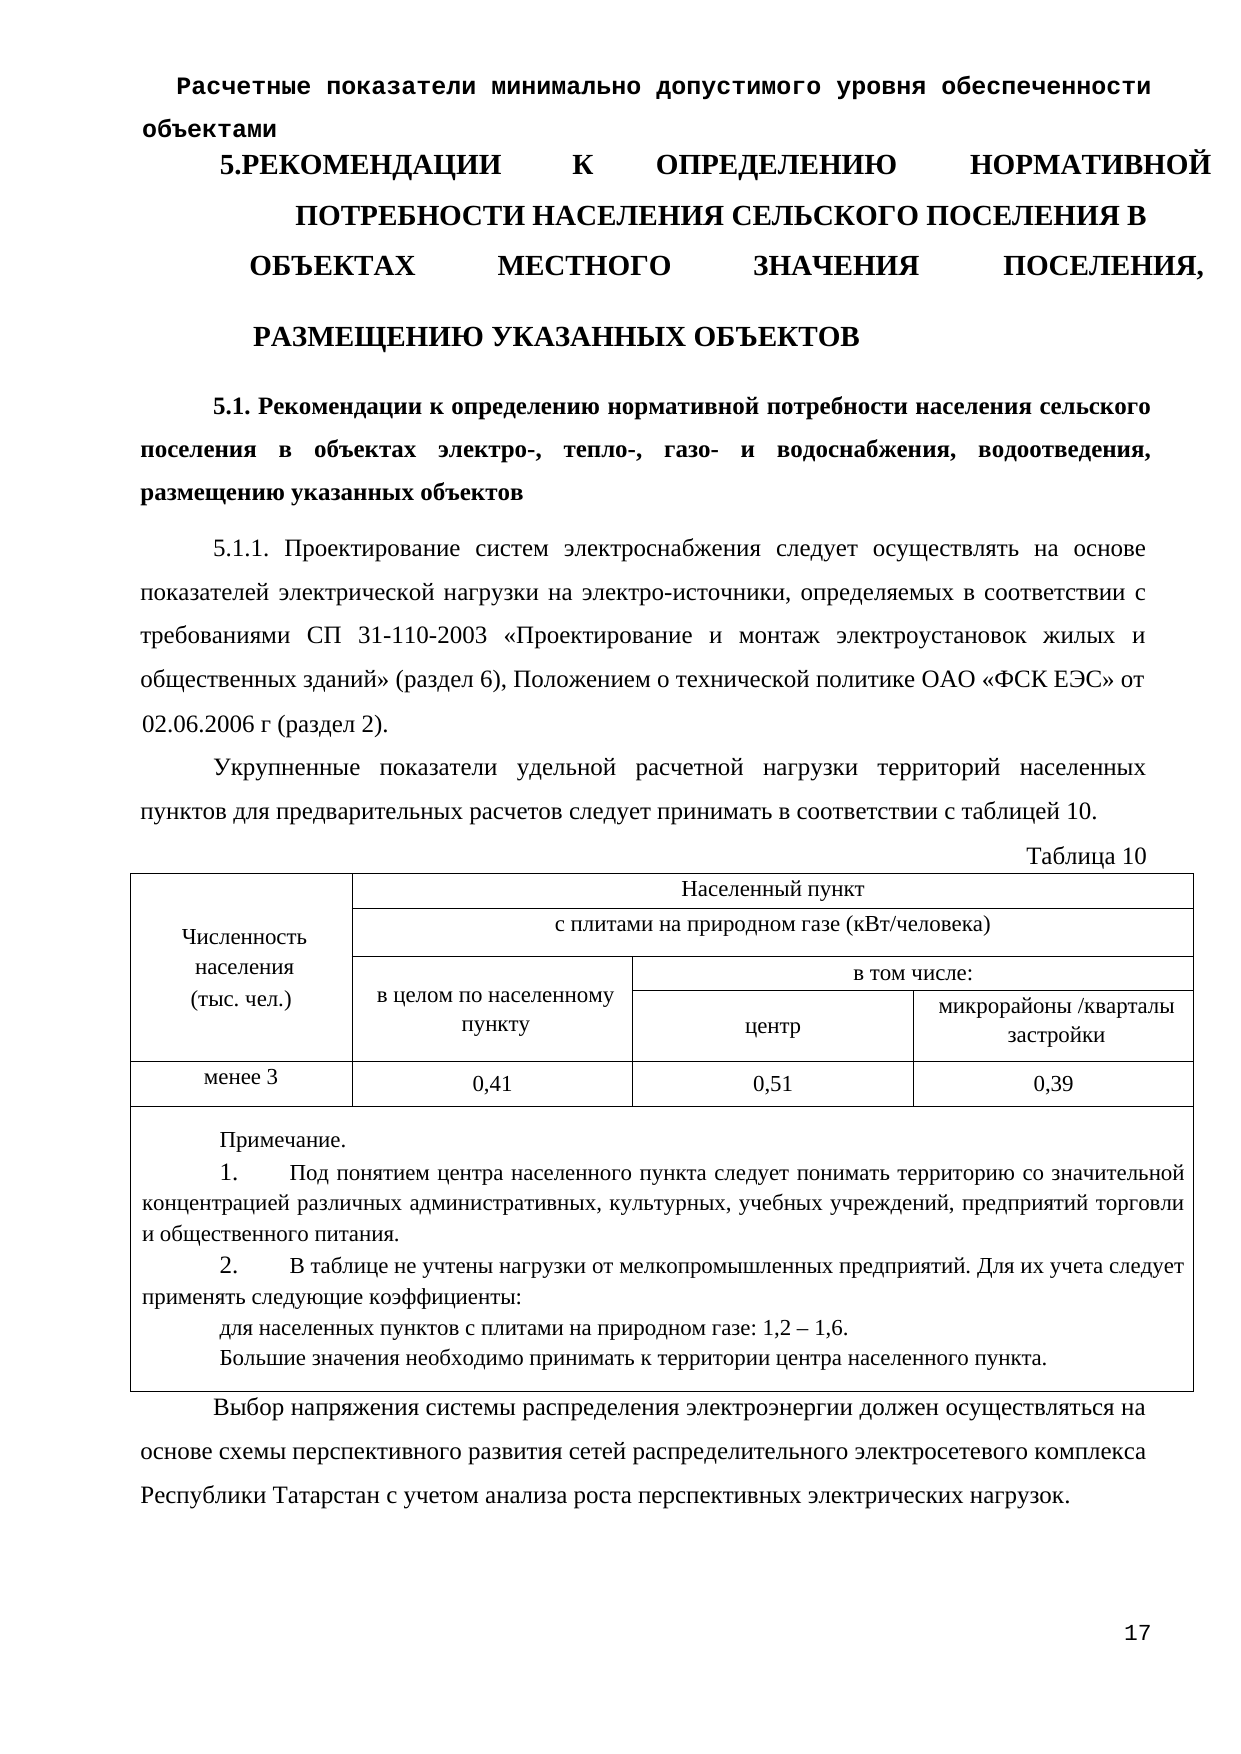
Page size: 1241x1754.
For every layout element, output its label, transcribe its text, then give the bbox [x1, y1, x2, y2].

table_cell 0,41 [353, 1062, 632, 1106]
table_cell в том числе: [633, 957, 1193, 990]
text Выбор напряжения системы распределения электроэнергии должен осуществляться на основе схемы перспективного развития сетей распределительного электросетевого комплекса Республики Татарстан с учетом анализа роста перспективных электрических нагрузок. [140, 1392, 1147, 1509]
table_cell менее 3 [131, 1062, 352, 1106]
table_cell Примечание. Под понятием центра населенного пункта следует понимать территорию со значительной концентрацией различных административных, культурных, учебных учреждений, предприятий торговли и общественного питания. В таблице не учтены нагрузки от мелкопромышленных предприятий. Для их учета следует применять следующие коэффициенты: для населенных пунктов с плитами на природном газе: 1,2 – 1,6. Большие значения необходимо принимать к территории центра населенного пункта. [131, 1107, 1193, 1391]
text 5.1. Рекомендации к определению нормативной потребности населения сельского поселения в объектах электро-, тепло-, газо- и водоснабжения, водоотведения, размещению указанных объектов [140, 391, 1152, 506]
table_cell 0,39 [914, 1062, 1193, 1106]
table_cell микрорайоны /кварталы застройки [914, 991, 1193, 1061]
text 02.06.2006 г (раздел 2). [142, 709, 1152, 738]
text 5.1.1. Проектирование систем электроснабжения следует осуществлять на основе показателей электрической нагрузки на электро-источники, определяемых в соответствии с требованиями СП 31-110-2003 «Проектирование и монтаж электроустановок жилых и общественных зданий» (раздел 6), Положением о технической политике ОАО «ФСК ЕЭС» от [140, 533, 1147, 693]
text ОБЪЕКТАХ МЕСТНОГО ЗНАЧЕНИЯ ПОСЕЛЕНИЯ, [142, 248, 1152, 282]
table_cell 0,51 [633, 1062, 913, 1106]
text РАЗМЕЩЕНИЮ УКАЗАННЫХ ОБЪЕКТОВ [253, 319, 1152, 353]
text Таблица 10 [142, 841, 1147, 869]
table_cell с плитами на природном газе (кВт/человека) [353, 909, 1193, 956]
table_cell в целом по населенному пункту [353, 957, 632, 1061]
text Укрупненные показатели удельной расчетной нагрузки территорий населенных пунктов для предварительных расчетов следует принимать в соответствии с таблицей 10. [140, 752, 1147, 825]
table_header Численность населения (тыс. чел.) [131, 874, 352, 1061]
table_header Населенный пункт [353, 874, 1193, 907]
table_cell центр [633, 991, 913, 1061]
text ПОТРЕБНОСТИ НАСЕЛЕНИЯ СЕЛЬСКОГО ПОСЕЛЕНИЯ В [142, 198, 1147, 231]
text 5.РЕКОМЕНДАЦИИ К ОПРЕДЕЛЕНИЮ НОРМАТИВНОЙ [142, 147, 1152, 181]
